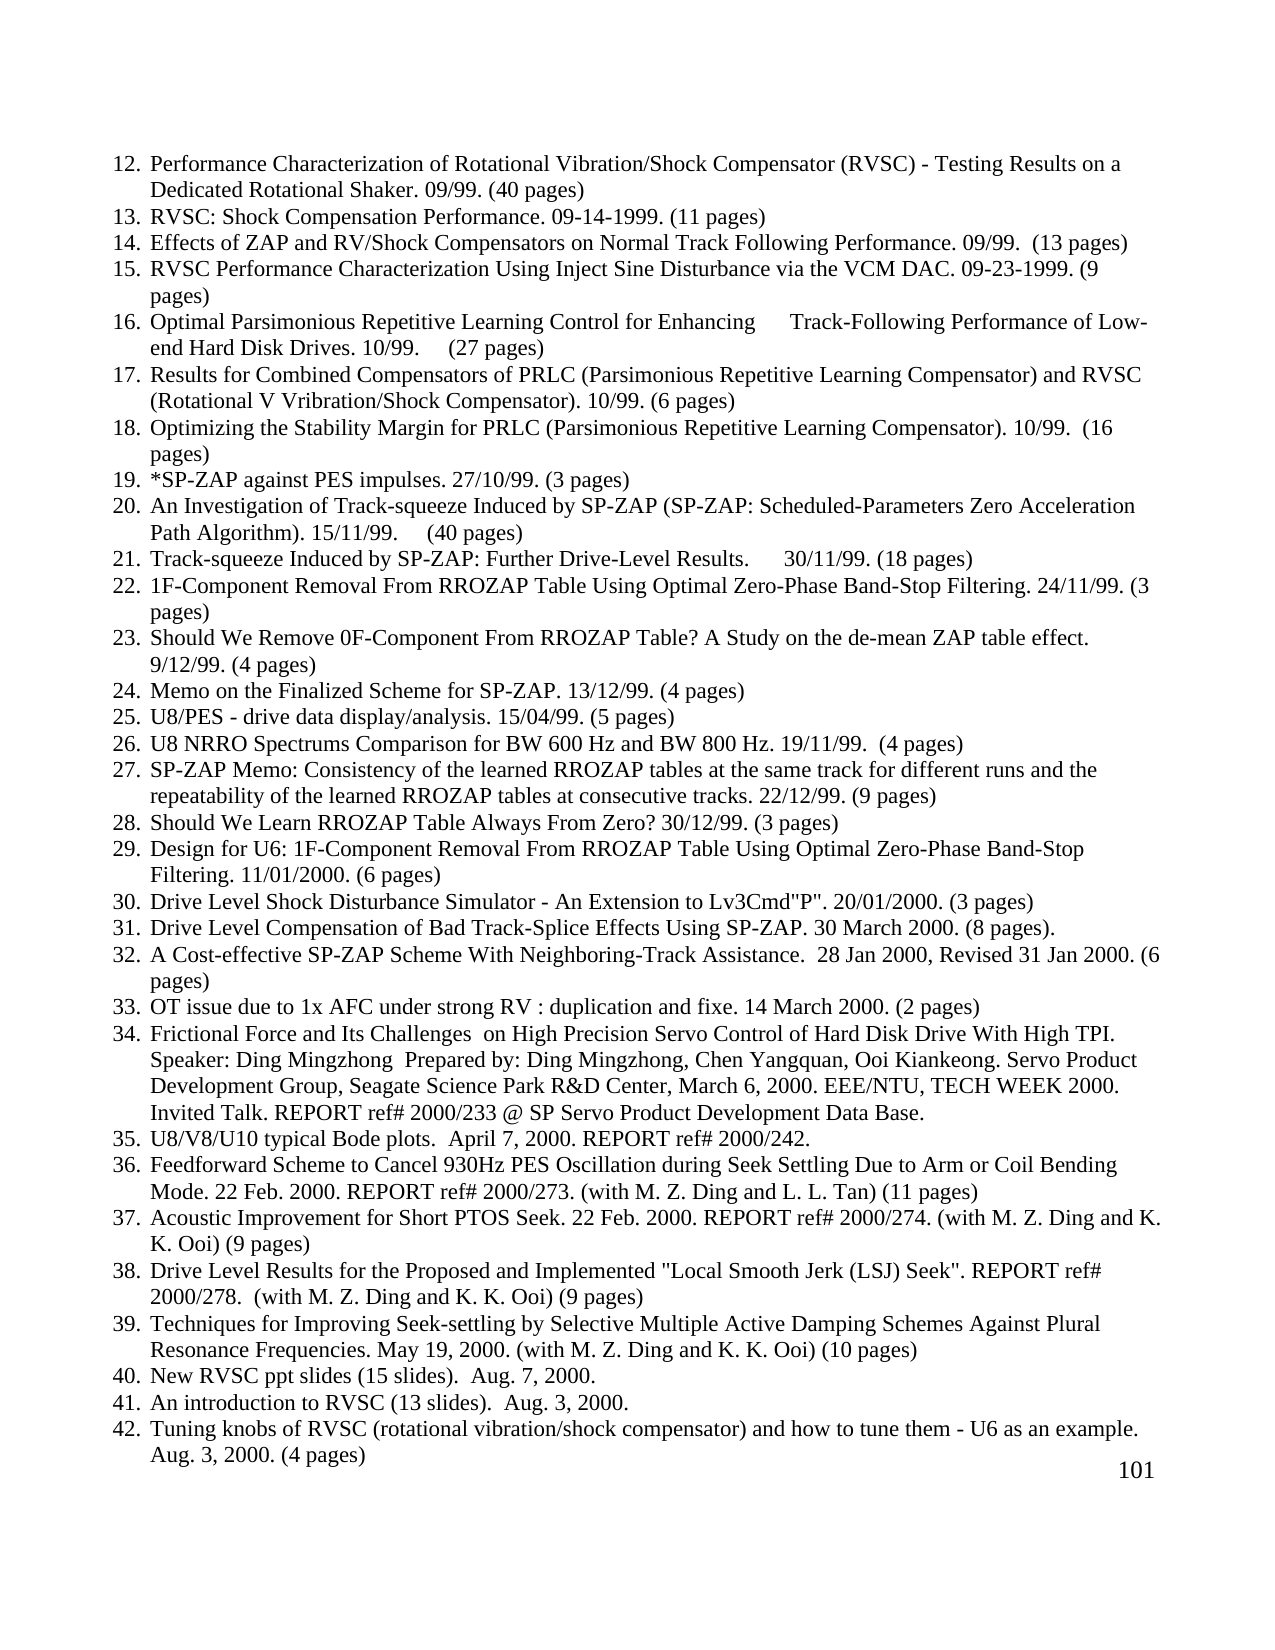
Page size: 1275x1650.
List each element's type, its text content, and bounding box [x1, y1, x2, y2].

list Frictional Force and Its Challenges on High Precision Servo Control of Hard Disk Drive With High TPI. Speaker: Ding Mingzhong Prepared by: Ding Mingzhong, Chen Yangquan, Ooi Kiankeong. Servo Product Development Group, Seagate Science Park R&D Center, March 6, 2000. EEE/NTU, TECH WEEK 2000. Invited Talk. REPORT ref# 2000/233 @ SP Servo Product Development Data Base. [112, 1020, 1162, 1125]
list Techniques for Improving Seek-settling by Selective Multiple Active Damping Schemes Against Plural Resonance Frequencies. May 19, 2000. (with M. Z. Ding and K. K. Ooi) (10 pages) [112, 1309, 1162, 1362]
list 1F-Component Removal From RROZAP Table Using Optimal Zero-Phase Band-Stop Filtering. 24/11/99. (3 pages) [112, 572, 1162, 624]
list An Investigation of Track-squeeze Induced by SP-ZAP (SP-ZAP: Scheduled-Parameters Zero Acceleration Path Algorithm). 15/11/99. (40 pages) [112, 493, 1162, 545]
list Tuning knobs of RVSC (rotational vibration/shock compensator) and how to tune them - U6 as an example. Aug. 3, 2000. (4 pages) [112, 1415, 1162, 1468]
list Acoustic Improvement for Short PTOS Seek. 22 Feb. 2000. REPORT ref# 2000/274. (with M. Z. Ding and K. K. Ooi) (9 pages) [112, 1204, 1162, 1257]
list *SP-ZAP against PES impulses. 27/10/99. (3 pages) [112, 466, 1162, 493]
list Should We Remove 0F-Component From RROZAP Table? A Study on the de-mean ZAP table effect. 9/12/99. (4 pages) [112, 624, 1162, 677]
list Optimizing the Stability Margin for PRLC (Parsimonious Repetitive Learning Compensator). 10/99. (16 pages) [112, 413, 1162, 466]
list U8 NRRO Spectrums Comparison for BW 600 Hz and BW 800 Hz. 19/11/99. (4 pages) [112, 730, 1162, 756]
list Design for U6: 1F-Component Removal From RROZAP Table Using Optimal Zero-Phase Band-Stop Filtering. 11/01/2000. (6 pages) [112, 835, 1162, 888]
list RVSC Performance Characterization Using Inject Sine Disturbance via the VCM DAC. 09-23-1999. (9 pages) [112, 255, 1162, 308]
list RVSC: Shock Compensation Performance. 09-14-1999. (11 pages) [112, 203, 1162, 229]
list Optimal Parsimonious Repetitive Learning Control for Enhancing Track-Following Performance of Low-end Hard Disk Drives. 10/99. (27 pages) [112, 308, 1162, 361]
list Performance Characterization of Rotational Vibration/Shock Compensator (RVSC) - Testing Results on a Dedicated Rotational Shaker. 09/99. (40 pages) [112, 150, 1162, 203]
list Results for Combined Compensators of PRLC (Parsimonious Repetitive Learning Compensator) and RVSC (Rotational V Vribration/Shock Compensator). 10/99. (6 pages) [112, 361, 1162, 413]
list A Cost-effective SP-ZAP Scheme With Neighboring-Track Assistance. 28 Jan 2000, Revised 31 Jan 2000. (6 pages) [112, 941, 1162, 993]
list Drive Level Shock Disturbance Simulator - An Extension to Lv3Cmd"P". 20/01/2000. (3 pages) [112, 888, 1162, 914]
list Feedforward Scheme to Cancel 930Hz PES Oscillation during Seek Settling Due to Arm or Coil Bending Mode. 22 Feb. 2000. REPORT ref# 2000/273. (with M. Z. Ding and L. L. Tan) (11 pages) [112, 1151, 1162, 1204]
list Track-squeeze Induced by SP-ZAP: Further Drive-Level Results. 30/11/99. (18 pages) [112, 545, 1162, 572]
list Should We Learn RROZAP Table Always From Zero? 30/12/99. (3 pages) [112, 809, 1162, 835]
list New RVSC ppt slides (15 slides). Aug. 7, 2000. [112, 1362, 1162, 1389]
list OT issue due to 1x AFC under strong RV : duplication and fixe. 14 March 2000. (2 pages) [112, 993, 1162, 1020]
list U8/V8/U10 typical Bode plots. April 7, 2000. REPORT ref# 2000/242. [112, 1125, 1162, 1151]
list Drive Level Results for the Proposed and Implemented "Local Smooth Jerk (LSJ) Seek". REPORT ref# 2000/278. (with M. Z. Ding and K. K. Ooi) (9 pages) [112, 1257, 1162, 1309]
list SP-ZAP Memo: Consistency of the learned RROZAP tables at the same track for different runs and the repeatability of the learned RROZAP tables at consecutive tracks. 22/12/99. (9 pages) [112, 756, 1162, 809]
list U8/PES - drive data display/analysis. 15/04/99. (5 pages) [112, 703, 1162, 730]
list Drive Level Compensation of Bad Track-Splice Effects Using SP-ZAP. 30 March 2000. (8 pages). [112, 914, 1162, 941]
list Effects of ZAP and RV/Shock Compensators on Normal Track Following Performance. 09/99. (13 pages) [112, 229, 1162, 255]
list Memo on the Finalized Scheme for SP-ZAP. 13/12/99. (4 pages) [112, 677, 1162, 703]
list An introduction to RVSC (13 slides). Aug. 3, 2000. [112, 1389, 1162, 1415]
